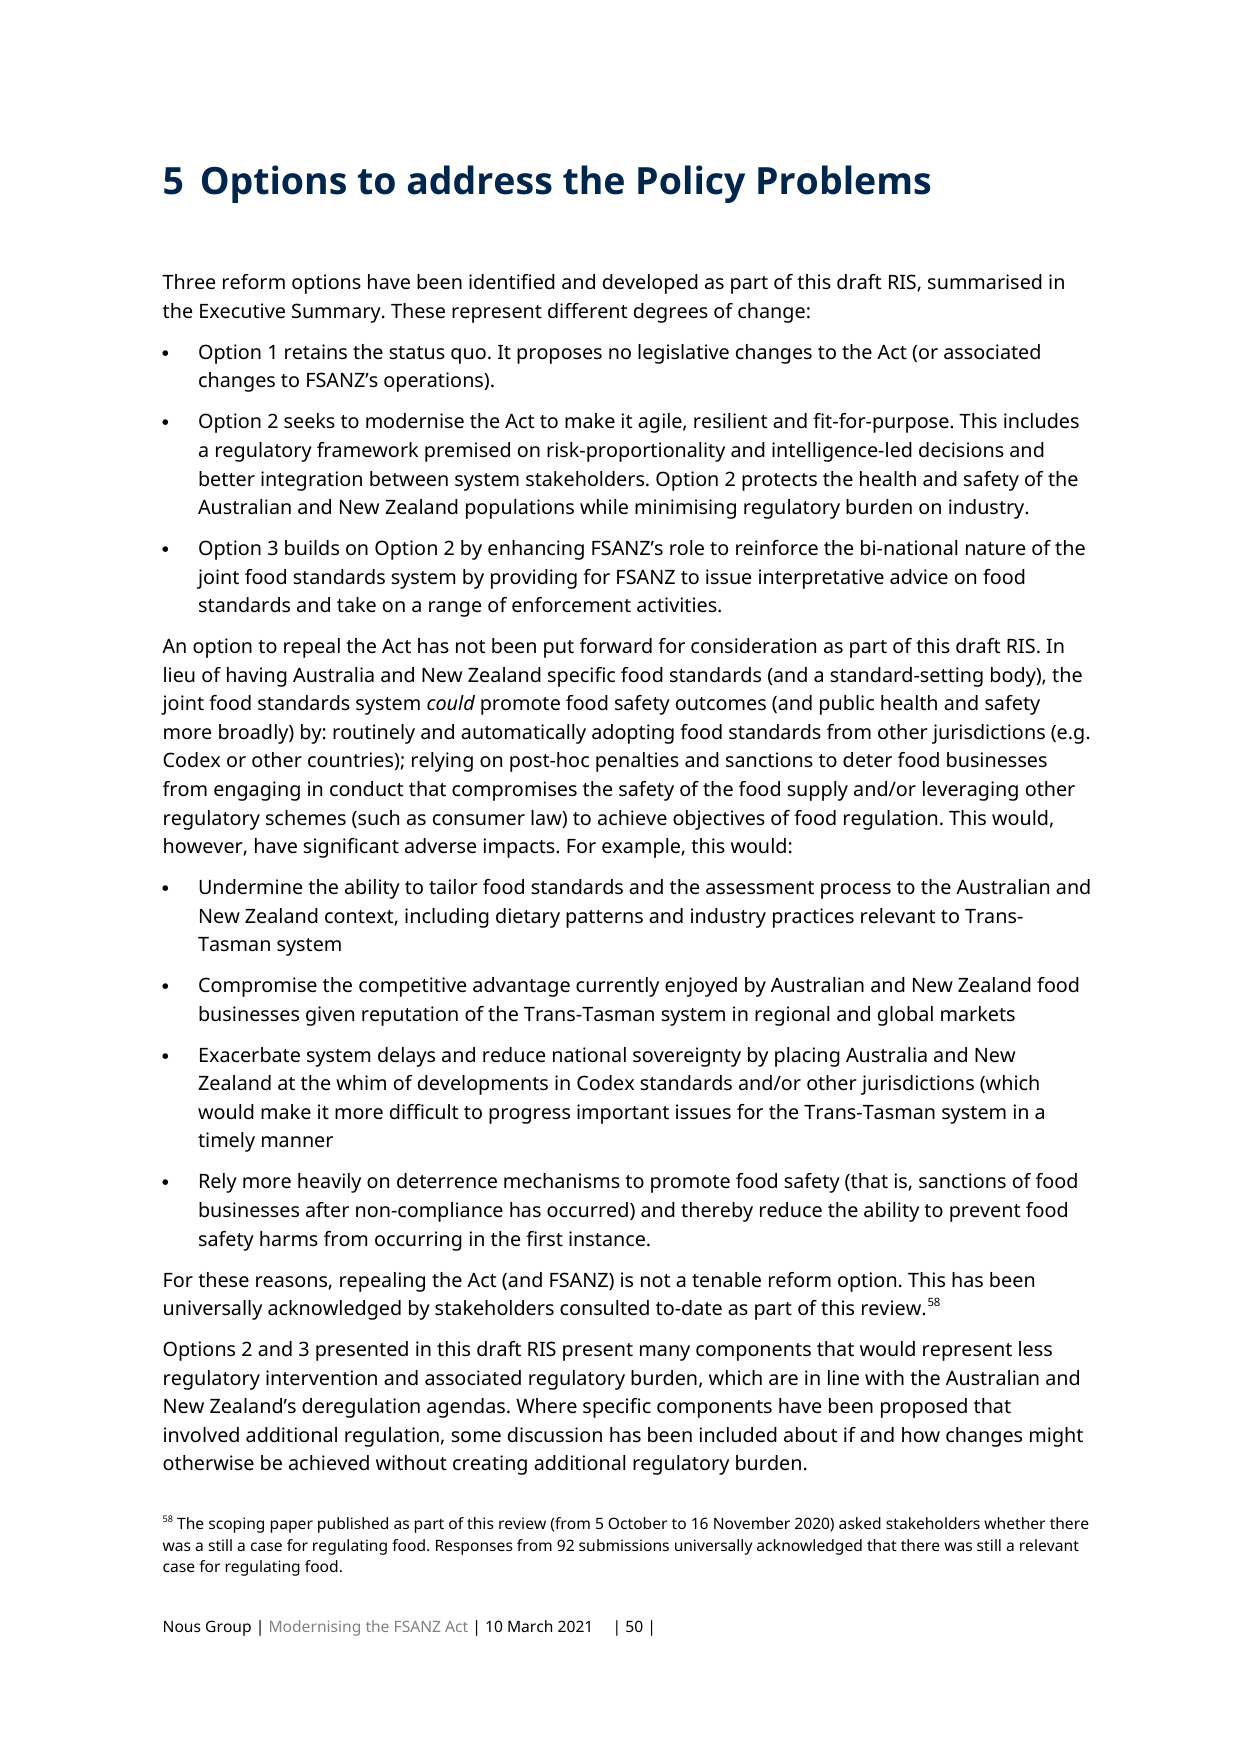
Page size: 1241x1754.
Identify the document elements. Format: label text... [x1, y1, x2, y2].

text An option to repeal the Act has not been put forward for consideration as part of this draft RIS. In lieu of having Australia and New Zealand specific food standards (and a standard-setting body), the joint food standards system could promote food safety outcomes (and public health and safety more broadly) by: routinely and automatically adopting food standards from other jurisdictions (e.g. Codex or other countries); relying on post-hoc penalties and sanctions to deter food businesses from engaging in conduct that compromises the safety of the food supply and/or leveraging other regulatory schemes (such as consumer law) to achieve objectives of food regulation. This would, however, have significant adverse impacts. For example, this would: [162, 632, 1092, 859]
text Options 2 and 3 presented in this draft RIS present many components that would represent less regulatory intervention and associated regulatory burden, which are in line with the Australian and New Zealand’s deregulation agendas. Where specific components have been proposed that involved additional regulation, some discussion has been included about if and how changes might otherwise be achieved without creating additional regulatory burden. [162, 1335, 1092, 1477]
text Rely more heavily on deterrence mechanisms to promote food safety (that is, sanctions of food businesses after non-compliance has occurred) and thereby reduce the ability to prevent food safety harms from occurring in the first instance. [162, 1168, 1092, 1252]
text Compromise the competitive advantage currently enjoyed by Australian and New Zealand food businesses given reputation of the Trans-Tasman system in regional and global markets [162, 971, 1092, 1027]
text Option 3 builds on Option 2 by enhancing FSANZ’s role to reinforce the bi-national nature of the joint food standards system by providing for FSANZ to issue interpretative advice on food standards and take on a range of enforcement activities. [162, 534, 1092, 618]
text Undermine the ability to tailor food standards and the assessment process to the Australian and New Zealand context, including dietary patterns and industry practices relevant to Trans-Tasman system [162, 873, 1092, 957]
text Option 2 seeks to modernise the Act to make it agile, resilient and fit-for-purpose. This includes a regulatory framework premised on risk-proportionality and intelligence-led decisions and better integration between system stakeholders. Option 2 protects the health and safety of the Australian and New Zealand populations while minimising regulatory burden on industry. [162, 408, 1092, 520]
text For these reasons, repealing the Act (and FSANZ) is not a tenable reform option. This has been universally acknowledged by stakeholders consulted to-date as part of this review. [162, 1266, 1092, 1321]
text Three reform options have been identified and developed as part of this draft RIS, summarised in the Executive Summary. These represent different degrees of change: [162, 268, 1092, 324]
text Option 1 retains the status quo. It proposes no legislative changes to the Act (or associated changes to FSANZ’s operations). [162, 338, 1092, 394]
text Exacerbate system delays and reduce national sovereignty by placing Australia and New Zealand at the whim of developments in Codex standards and/or other jurisdictions (which would make it more difficult to progress important issues for the Trans-Tasman system in a timely manner [162, 1041, 1092, 1154]
subtitle Options to address the Policy Problems [162, 148, 1092, 206]
